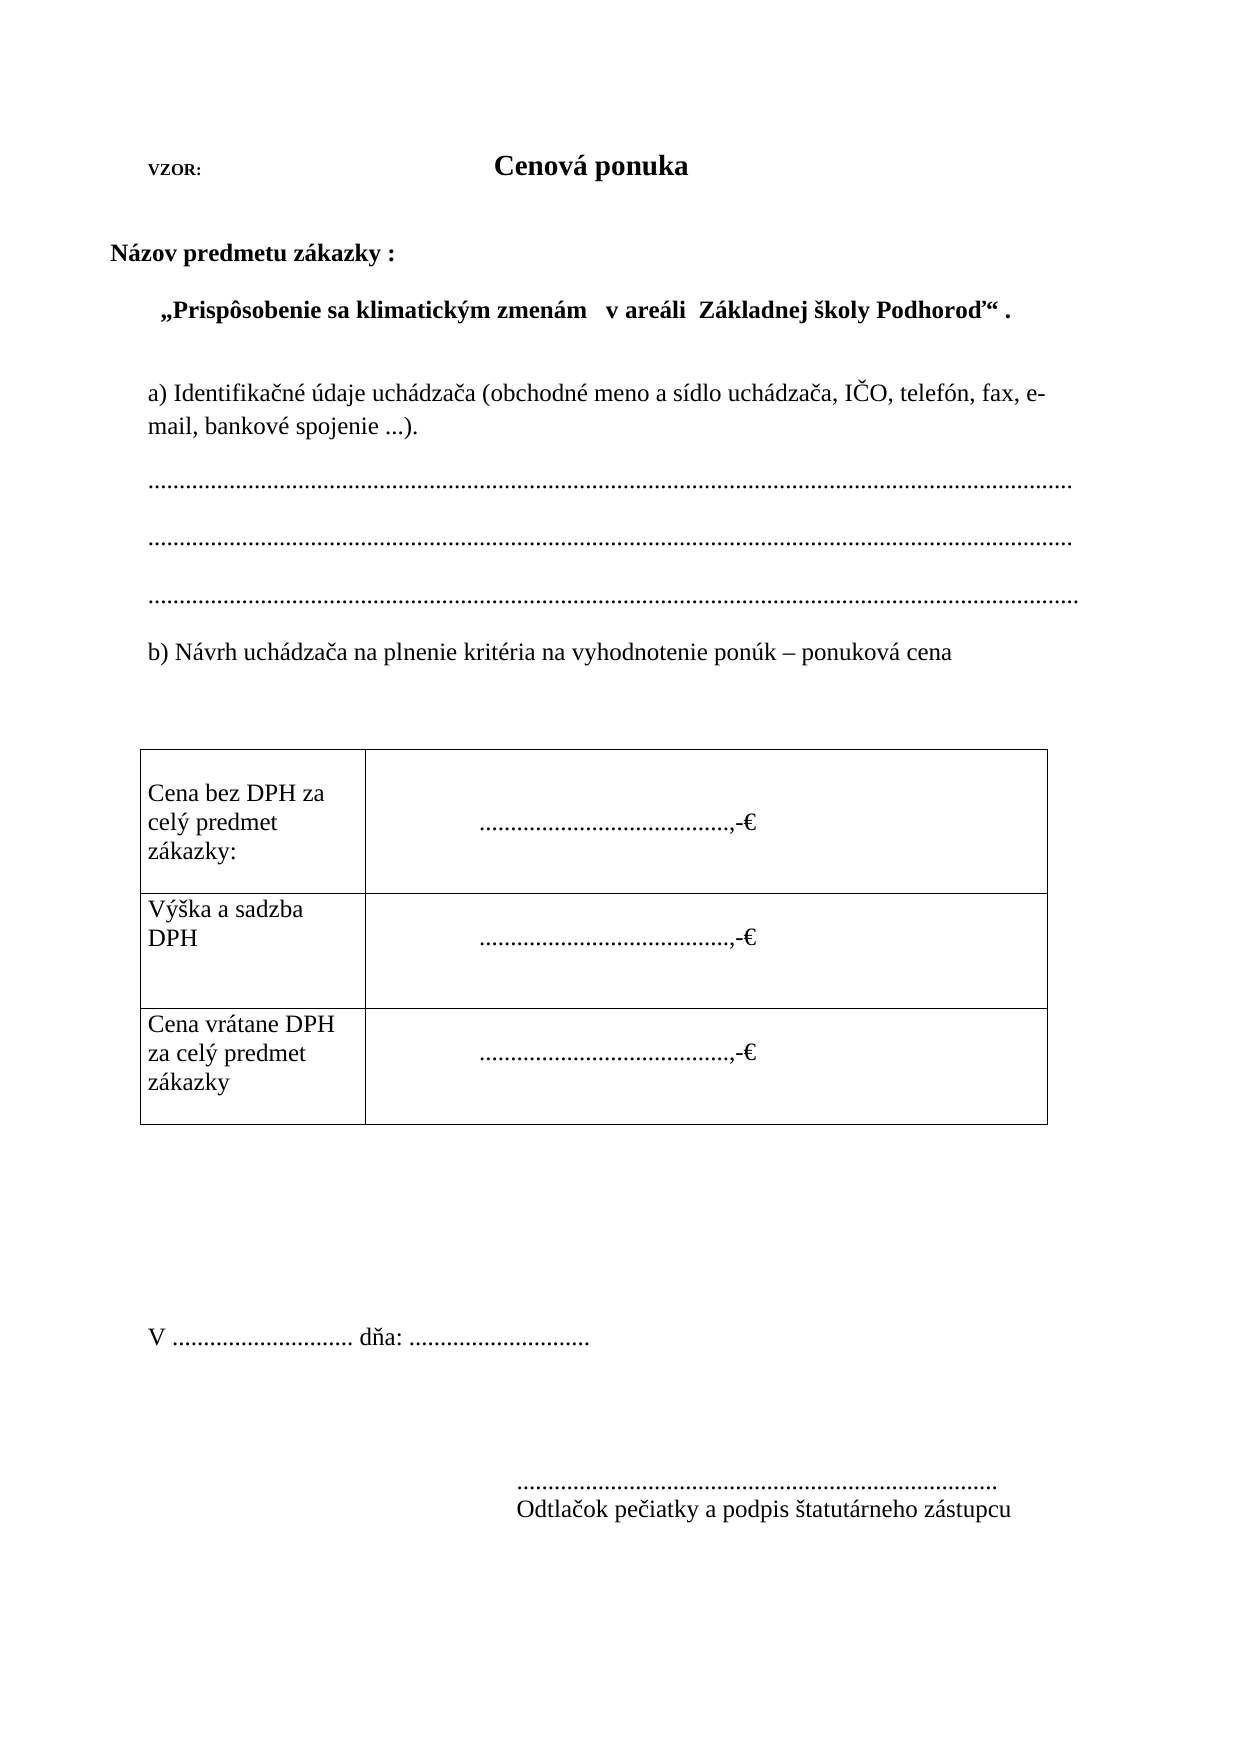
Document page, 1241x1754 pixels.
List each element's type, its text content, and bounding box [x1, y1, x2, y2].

text a) Identifikačné údaje uchádzača (obchodné meno a sídlo uchádzača, IČO, telefón, fax, e-mail, bankové spojenie ...). [148, 378, 1093, 440]
text ..................................................................................................................................................... [148, 580, 1093, 609]
text b) Návrh uchádzača na plnenie kritéria na vyhodnotenie ponúk – ponuková cena [148, 637, 1093, 666]
text Odtlačok pečiatky a podpis štatutárneho zástupcu [148, 1494, 1093, 1523]
table_header ........................................,-€ [366, 750, 1047, 893]
text Názov predmetu zákazky : [110, 238, 1093, 267]
text VZOR: Cenová ponuka [148, 148, 1093, 181]
table_cell Cena vrátane DPH za celý predmet zákazky [141, 1009, 365, 1123]
text .................................................................................................................................................... [148, 465, 1093, 494]
table_header Cena bez DPH za celý predmet zákazky: [141, 750, 365, 893]
text „Prispôsobenie sa klimatickým zmenám v areáli Základnej školy Podhoroď“ . [148, 295, 1093, 324]
table_cell ........................................,-€ [366, 894, 1047, 1008]
table_cell Výška a sadzba DPH [141, 894, 365, 1008]
text .................................................................................................................................................... [148, 522, 1093, 551]
text V ............................. dňa: ............................. [148, 1322, 1093, 1351]
table_cell ........................................,-€ [366, 1009, 1047, 1123]
text ............................................................................. [148, 1466, 1093, 1494]
